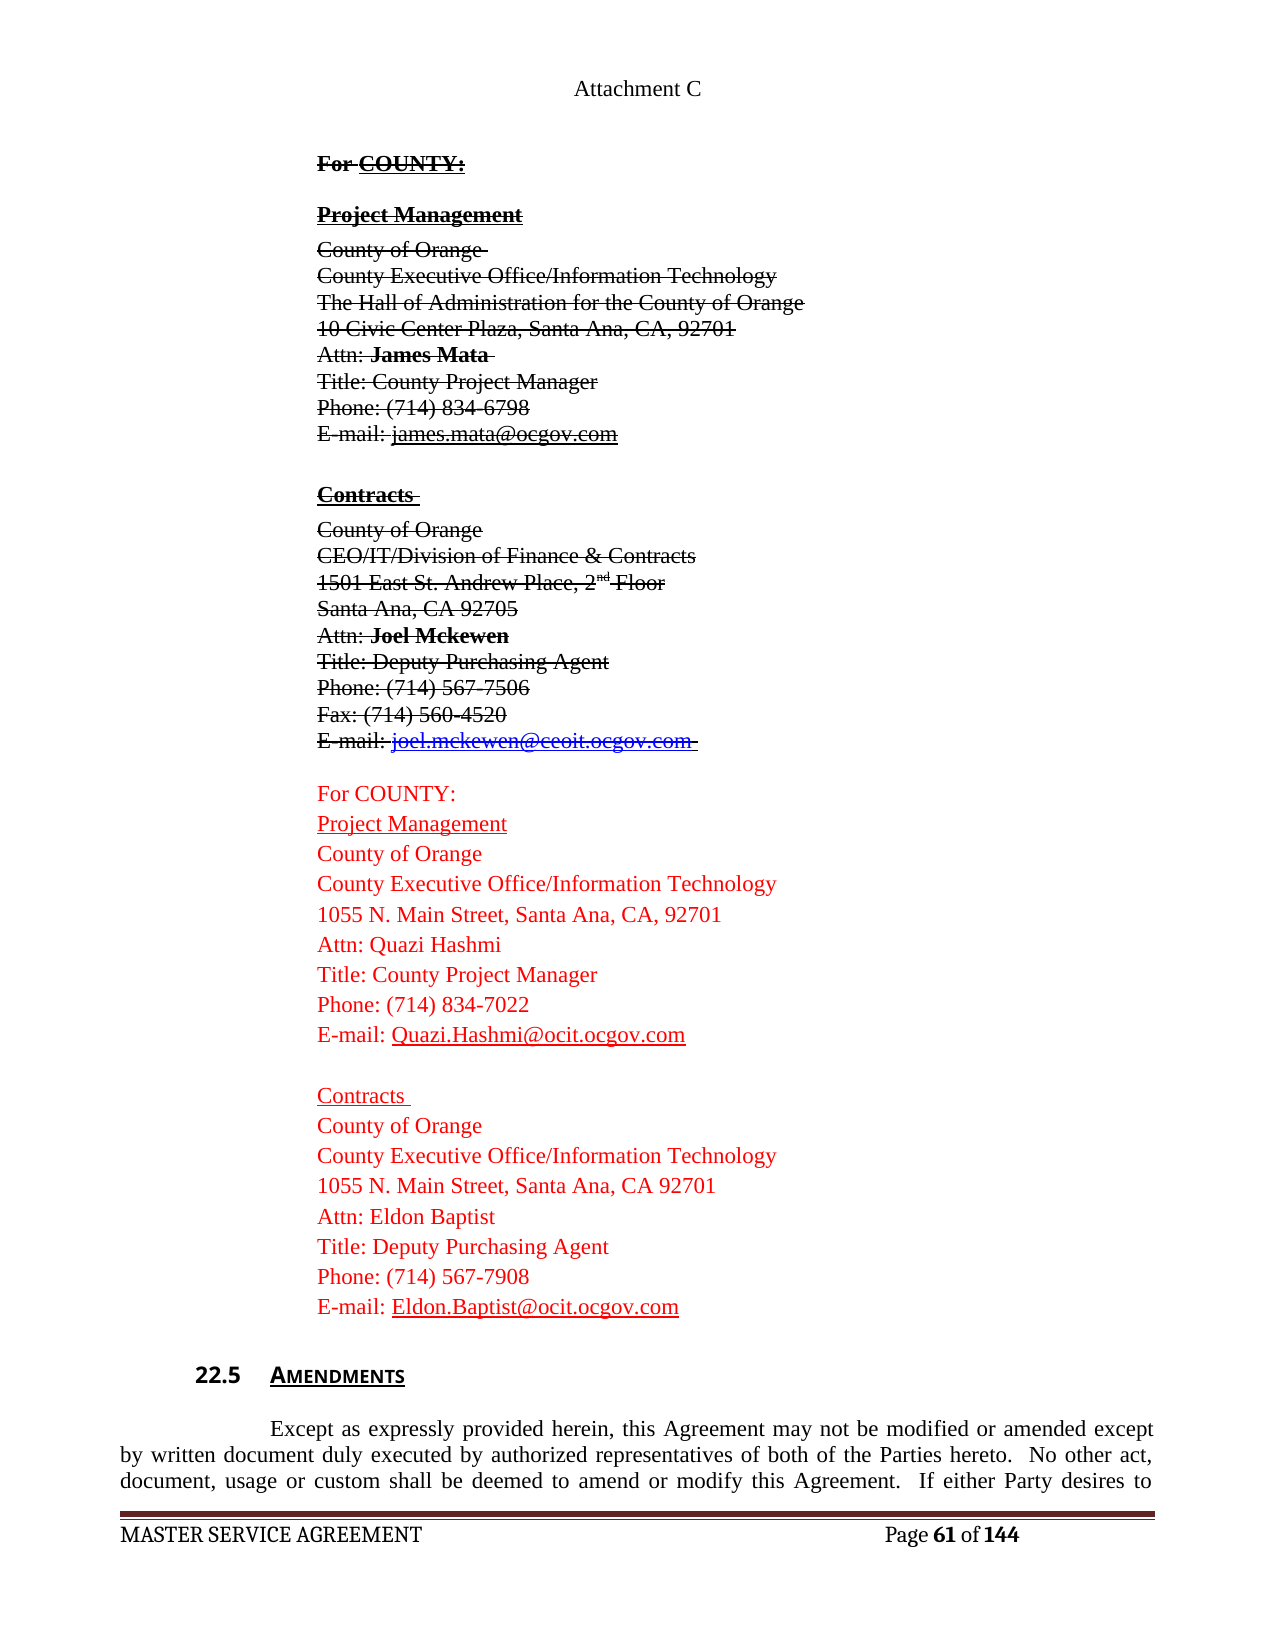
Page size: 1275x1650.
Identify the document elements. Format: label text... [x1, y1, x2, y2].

text Phone: (714) 834-7022 [317, 991, 1155, 1018]
text 1055 N. Main Street, Santa Ana, CA, 92701 [317, 901, 1155, 927]
text Phone: (714) 834-6798 [317, 394, 1155, 421]
text Attn: Joel Mckewen [317, 622, 1155, 648]
text Title: Deputy Purchasing Agent [317, 1233, 1155, 1259]
text County Executive Office/Information Technology [242, 262, 1155, 289]
text Title: County Project Manager [317, 368, 1155, 394]
text County Executive Office/Information Technology [317, 1142, 1155, 1169]
text Contracts [317, 1082, 1155, 1108]
text Phone: (714) 567-7506 [317, 674, 1155, 701]
text County of Orange [317, 840, 1155, 867]
text Attn: Eldon Baptist [317, 1203, 1155, 1229]
text Title: County Project Manager [317, 961, 1155, 987]
text CEO/IT/Division of Finance & Contracts [317, 543, 1155, 569]
text County Executive Office/Information Technology [317, 870, 1155, 897]
text Phone: (714) 567-7908 [317, 1263, 1155, 1289]
text 1501 East St. Andrew Place, 2nd Floor [317, 569, 1155, 595]
text E-mail: Quazi.Hashmi@ocit.ocgov.com [317, 1021, 1155, 1048]
text Title: Deputy Purchasing Agent [317, 648, 1155, 674]
text 1055 N. Main Street, Santa Ana, CA 92701 [317, 1172, 1155, 1199]
text Santa Ana, CA 92705 [317, 595, 1155, 622]
text 10 Civic Center Plaza, Santa Ana, CA, 92701 [317, 315, 1155, 341]
text Project Management [317, 201, 1155, 228]
text County of Orange [317, 1112, 1155, 1138]
text For COUNTY: [317, 780, 1155, 806]
text For COUNTY: [317, 150, 1155, 176]
text E-mail: joel.mckewen@ceoit.ocgov.com [307, 727, 1155, 753]
text Fax: (714) 560-4520 [317, 701, 1155, 727]
text Attn: Quazi Hashmi [317, 931, 1155, 957]
text Project Management [317, 810, 1155, 836]
subtitle Amendments [195, 1358, 1155, 1390]
text E-mail: Eldon.Baptist@ocit.ocgov.com [317, 1293, 1155, 1320]
text The Hall of Administration for the County of Orange [317, 289, 1155, 315]
text County of Orange [317, 236, 1155, 262]
text E-mail: james.mata@ocgov.com [317, 421, 1155, 447]
text County of Orange [317, 516, 1155, 543]
text Contracts [317, 482, 1155, 508]
text Attn: James Mata [317, 341, 1155, 368]
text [120, 1415, 1155, 1494]
